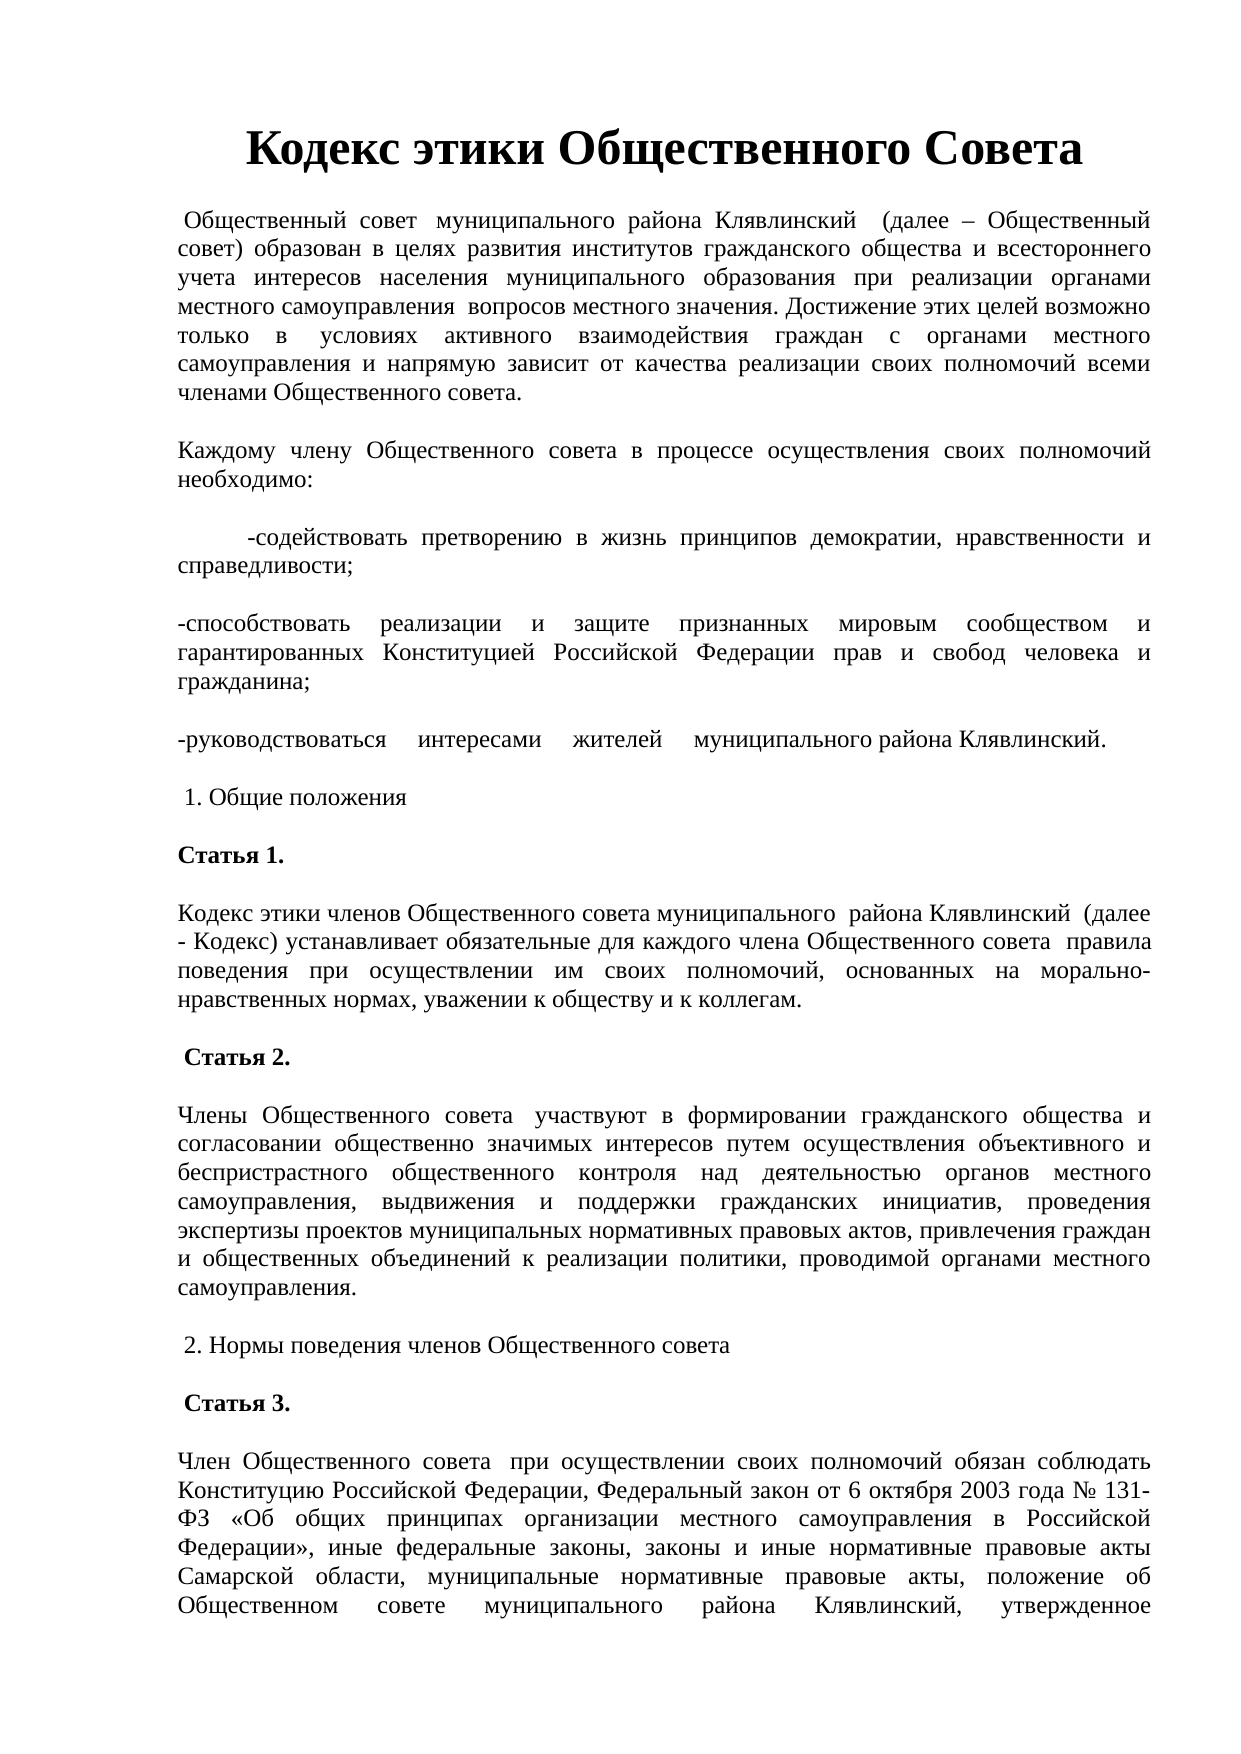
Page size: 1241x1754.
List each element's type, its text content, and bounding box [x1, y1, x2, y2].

text -руководствоваться интересами жителей муниципального района Клявлинский. [177, 724, 1152, 753]
text Кодекс этики членов Общественного совета муниципального района Клявлинский (далее - Кодекс) устанавливает обязательные для каждого члена Общественного совета правила поведения при осуществлении им своих полномочий, основанных на морально-нравственных нормах, уважении к обществу и к коллегам. [177, 898, 1152, 1013]
text Члены Общественного совета участвуют в формировании гражданского общества и согласовании общественно значимых интересов путем осуществления объективного и беспристрастного общественного контроля над деятельностью органов местного самоуправления, выдвижения и поддержки гражданских инициатив, проведения экспертизы проектов муниципальных нормативных правовых актов, привлечения граждан и общественных объединений к реализации политики, проводимой органами местного самоуправления. [177, 1100, 1152, 1301]
text -содействовать претворению в жизнь принципов демократии, нравственности и справедливости; [177, 522, 1152, 579]
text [177, 1446, 1152, 1618]
text Статья 2. [177, 1042, 1152, 1071]
text Кодекс этики Общественного Совета [177, 118, 1152, 176]
text 1. Общие положения [177, 782, 1152, 811]
text Общественный совет муниципального района Клявлинский (далее – Общественный совет) образован в целях развития институтов гражданского общества и всестороннего учета интересов населения муниципального образования при реализации органами местного самоуправления вопросов местного значения. Достижение этих целей возможно только в условиях активного взаимодействия граждан с органами местного самоуправления и напрямую зависит от качества реализации своих полномочий всеми членами Общественного совета. [177, 205, 1152, 406]
text 2. Нормы поведения членов Общественного совета [177, 1330, 1152, 1359]
text Каждому члену Общественного совета в процессе осуществления своих полномочий необходимо: [177, 435, 1152, 493]
text Статья 3. [177, 1388, 1152, 1417]
text -способствовать реализации и защите признанных мировым сообществом и гарантированных Конституцией Российской Федерации прав и свобод человека и гражданина; [177, 608, 1152, 695]
text Статья 1. [177, 840, 1152, 868]
